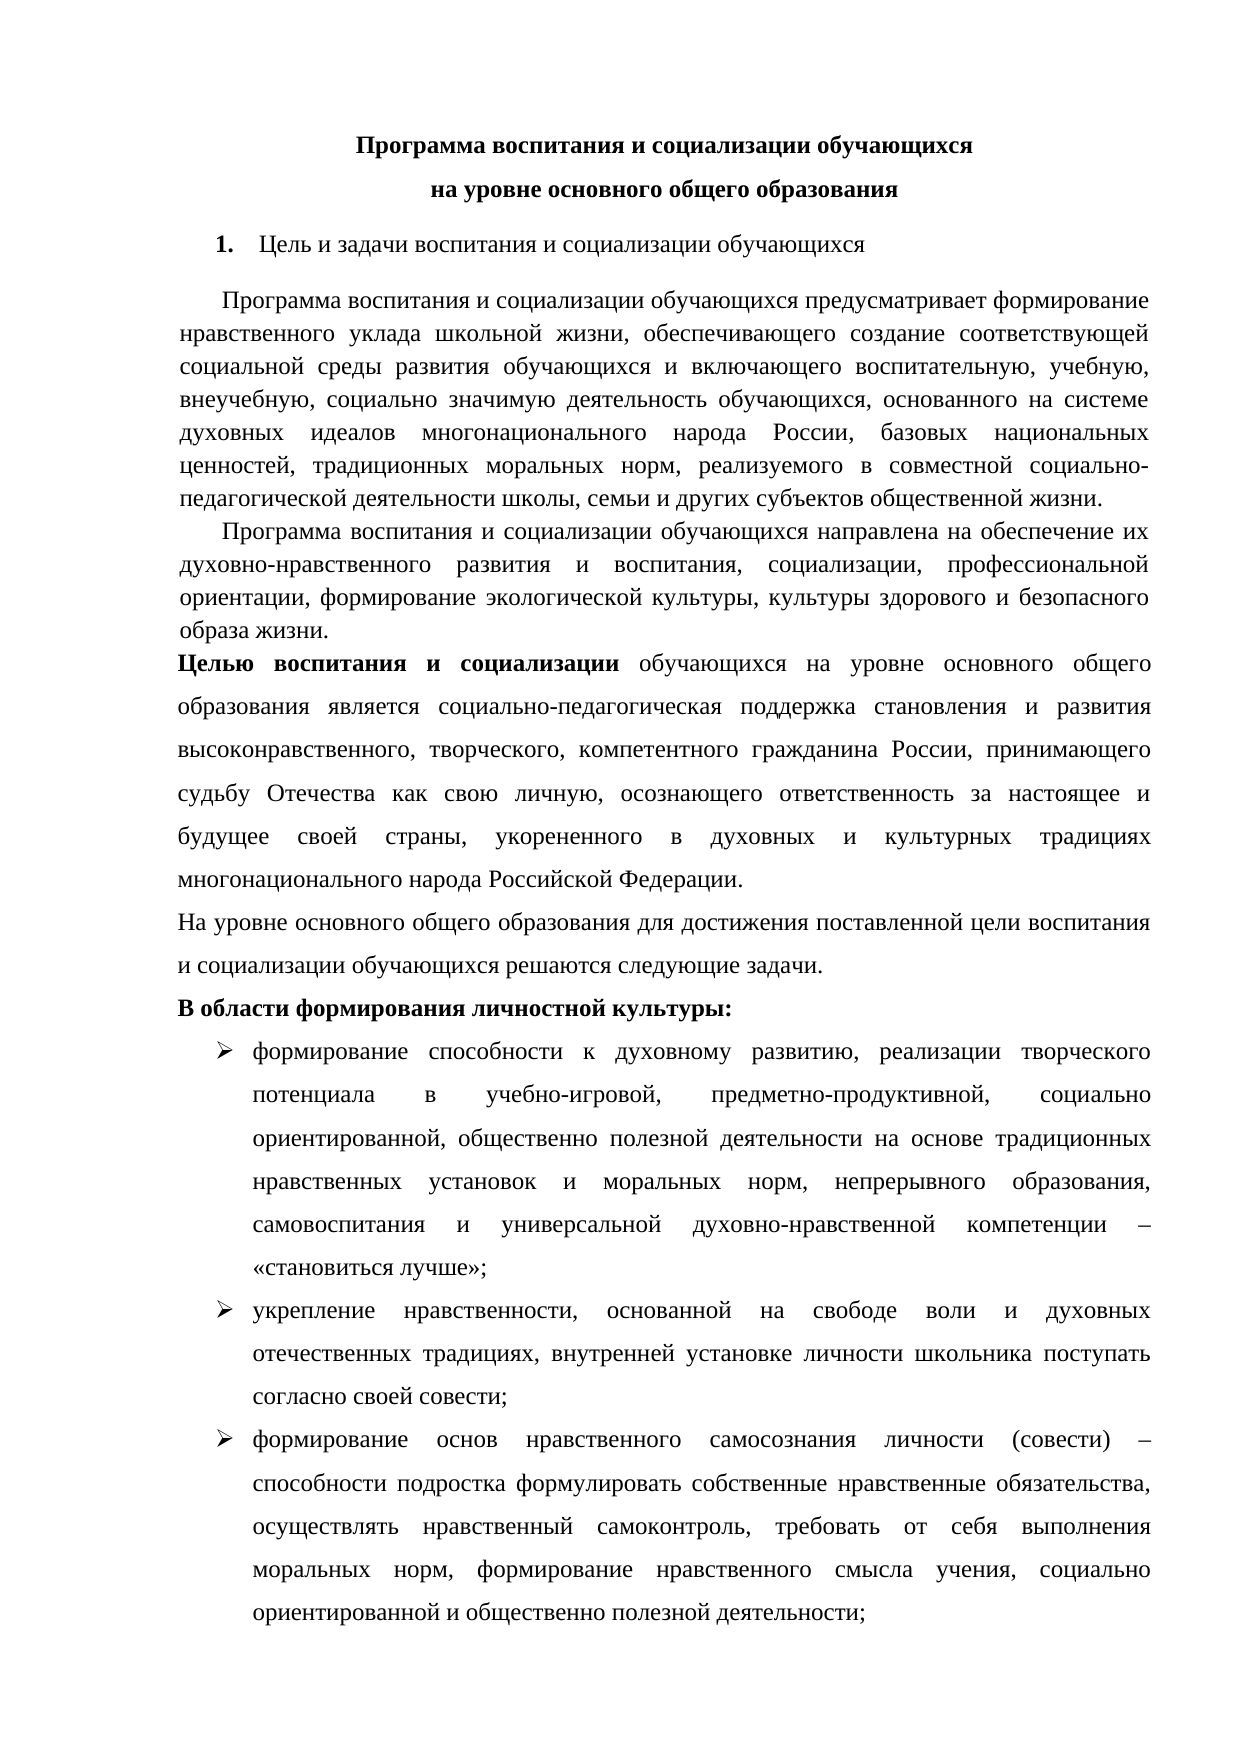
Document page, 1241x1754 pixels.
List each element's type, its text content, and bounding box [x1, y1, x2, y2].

text На уровне основного общего образования для достижения поставленной цели воспитания и социализации обучающихся решаются следующие задачи. [177, 907, 1152, 979]
list формирование способности к духовному развитию, реализации творческого потенциала в учебно-игровой, предметно-продуктивной, социально ориентированной, общественно полезной деятельности на основе традиционных нравственных установок и моральных норм, непрерывного образования, самовоспитания и универсальной духовно-нравственной компетенции – «становиться лучше»; [215, 1036, 1152, 1281]
text на уровне основного общего образования [177, 174, 1152, 202]
list формирование основ нравственного самосознания личности (совести) – способности подростка формулировать собственные нравственные обязательства, осуществлять нравственный самоконтроль, требовать от себя выполнения моральных норм, формирование нравственного смысла учения, социально ориентированной и общественно полезной деятельности; [215, 1424, 1152, 1626]
list укрепление нравственности, основанной на свободе воли и духовных отечественных традициях, внутренней установке личности школьника поступать согласно своей совести; [215, 1295, 1152, 1410]
text Программа воспитания и социализации обучающихся предусматривает формирование нравственного уклада школьной жизни, обеспечивающего создание соответствующей социальной среды развития обучающихся и включающего воспитательную, учебную, внеучебную, социально значимую деятельность обучающихся, основанного на системе духовных идеалов многонационального народа России, базовых национальных ценностей, традиционных моральных норм, реализуемого в совместной социально-педагогической деятельности школы, семьи и других субъектов общественной жизни. [179, 285, 1149, 512]
text В области формирования личностной культуры: [177, 993, 1152, 1022]
text Программа воспитания и социализации обучающихся направлена на обеспечение их духовно-нравственного развития и воспитания, социализации, профессиональной ориентации, формирование экологической культуры, культуры здорового и безопасного образа жизни. [179, 516, 1149, 644]
text Целью воспитания и социализации обучающихся на уровне основного общего образования является социально-педагогическая поддержка становления и развития высоконравственного, творческого, компетентного гражданина России, принимающего судьбу Отечества как свою личную, осознающего ответственность за настоящее и будущее своей страны, укорененного в духовных и культурных традициях многонационального народа Российской Федерации. [177, 648, 1152, 893]
text Программа воспитания и социализации обучающихся [177, 131, 1152, 159]
list Цель и задачи воспитания и социализации обучающихся [215, 229, 1152, 258]
